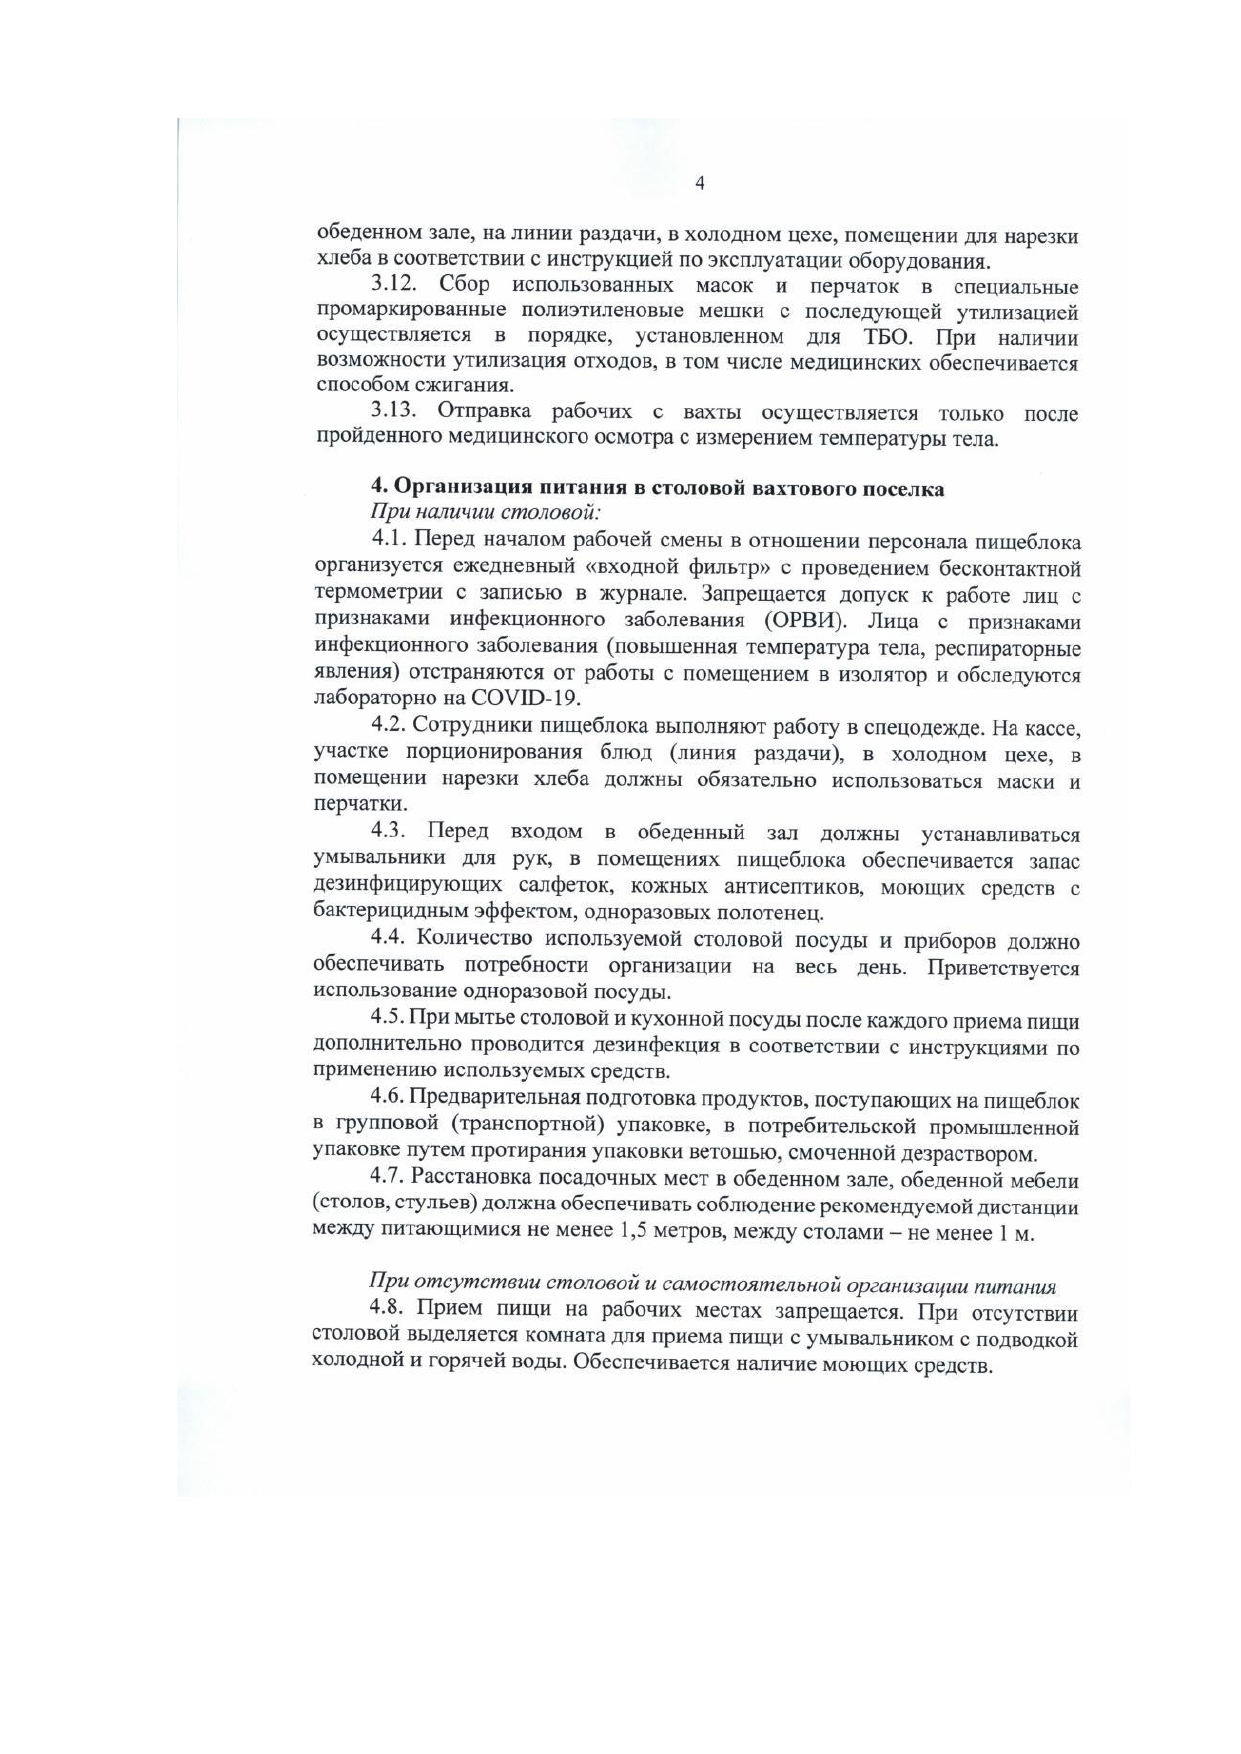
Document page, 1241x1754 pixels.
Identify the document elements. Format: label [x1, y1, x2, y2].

picture [177, 118, 1152, 1497]
